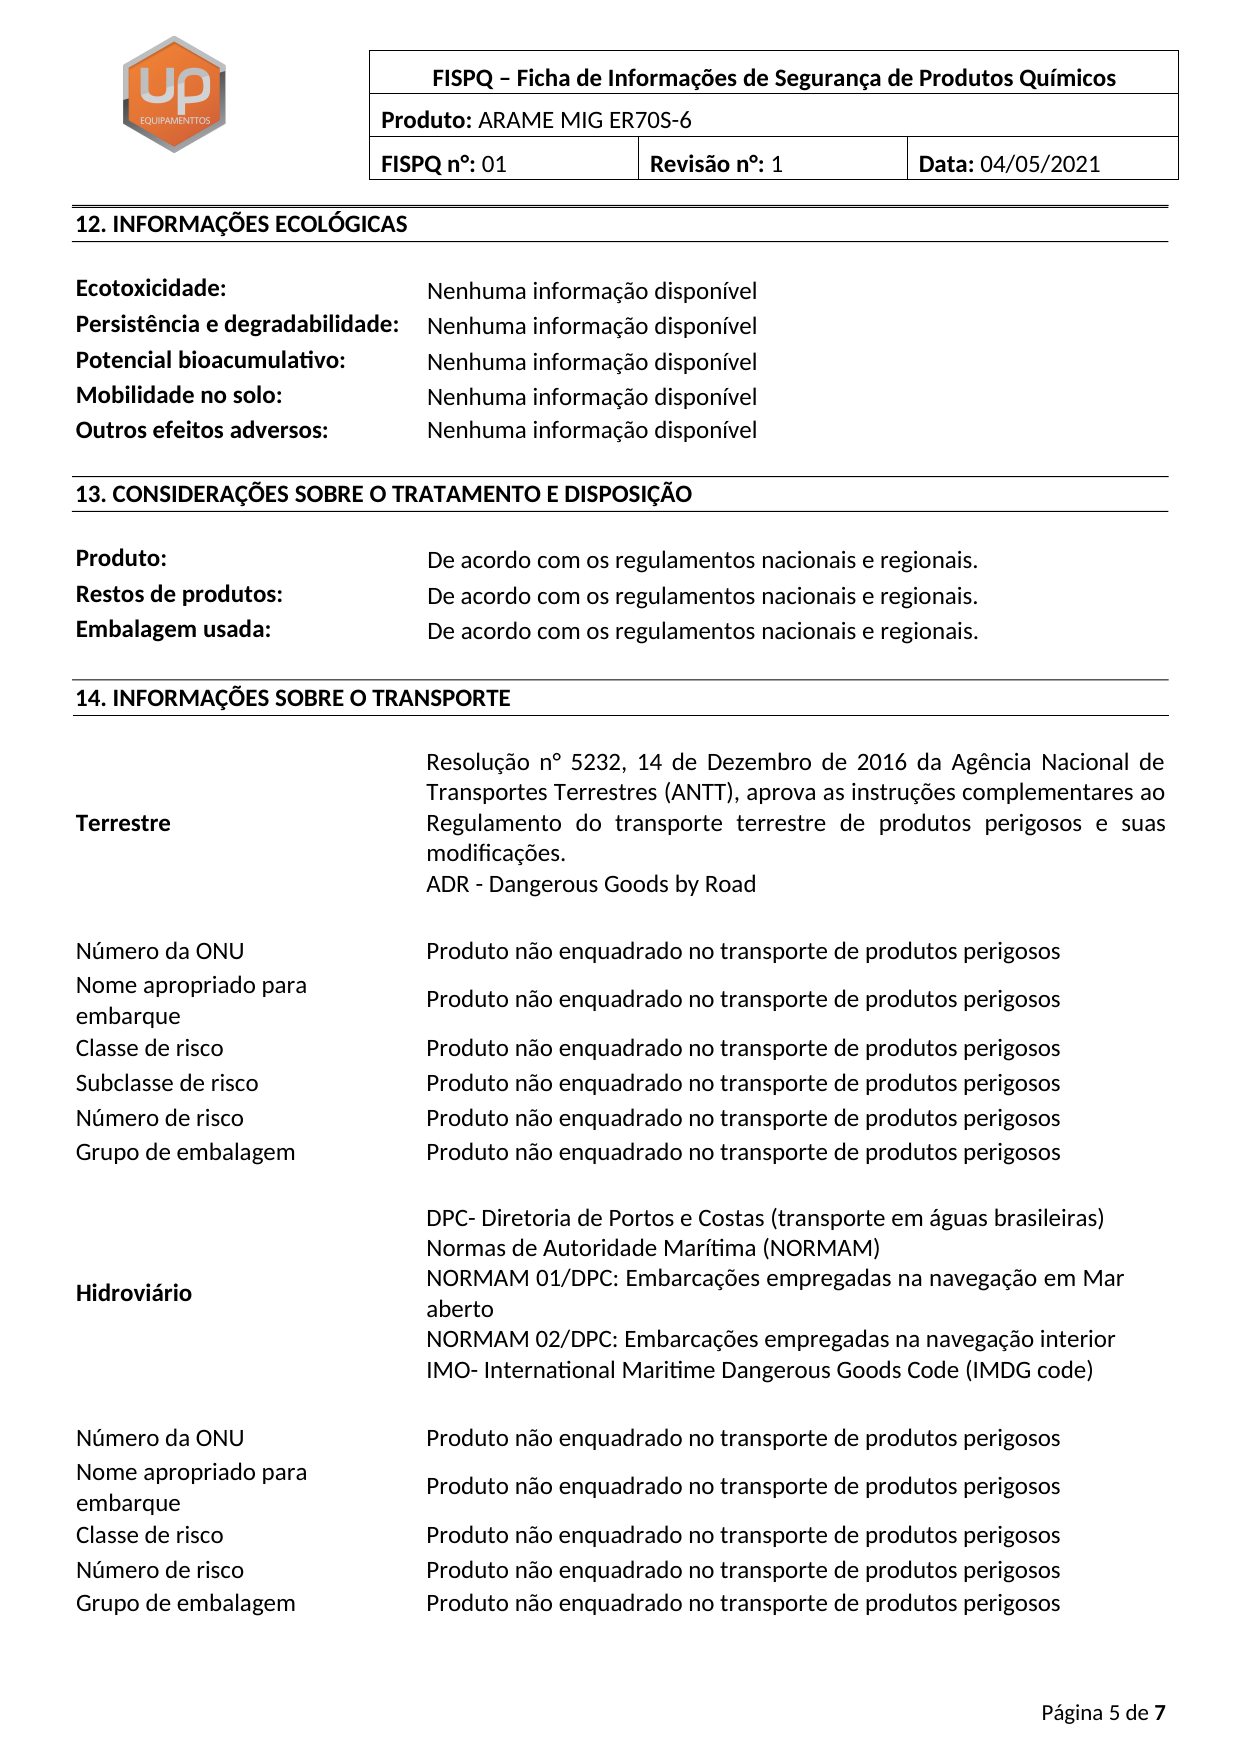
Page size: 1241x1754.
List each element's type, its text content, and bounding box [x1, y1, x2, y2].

picture [122, 36, 227, 154]
list CONSIDERAÇÕES SOBRE O TRATAMENTO E DISPOSIÇÃO [75, 478, 1196, 509]
table_cell Persistência e degradabilidade: [73, 309, 413, 344]
table_header Produto: [73, 512, 355, 579]
table_cell Produto não enquadrado no transporte de produtos perigosos [367, 1589, 1187, 1619]
table_cell Produto não enquadrado no transporte de produtos perigosos [367, 1554, 1187, 1589]
table_cell Embalagem usada: [73, 614, 355, 679]
table_cell Nenhuma informação disponível [413, 415, 778, 476]
table_header Hidroviário [55, 1206, 367, 1406]
table_cell Restos de produtos: [73, 579, 355, 614]
table_cell Produto não enquadrado no transporte de produtos perigosos [367, 1406, 1187, 1456]
table_cell De acordo com os regulamentos nacionais e regionais. [355, 614, 999, 679]
table_cell Produto não enquadrado no transporte de produtos perigosos [367, 1067, 1169, 1102]
table_cell Número da ONU [55, 1406, 367, 1456]
list INFORMAÇÕES SOBRE O TRANSPORTE [75, 682, 1196, 713]
table_cell Nome apropriado para embarque [55, 1456, 367, 1520]
table_cell Potencial bioacumulativo: [73, 345, 413, 380]
table_cell Nome apropriado para embarque [73, 970, 367, 1033]
list INFORMAÇÕES ECOLÓGICAS [75, 208, 1196, 239]
table_header Terrestre [73, 716, 367, 919]
table_header Nenhuma informação disponível [413, 243, 778, 309]
table_cell Produto não enquadrado no transporte de produtos perigosos [367, 970, 1169, 1033]
table_cell Produto não enquadrado no transporte de produtos perigosos [367, 1138, 1169, 1168]
table_cell Outros efeitos adversos: [73, 415, 413, 476]
table_header De acordo com os regulamentos nacionais e regionais. [355, 512, 999, 579]
table_cell Nenhuma informação disponível [413, 309, 778, 344]
table_cell Produto não enquadrado no transporte de produtos perigosos [367, 1033, 1169, 1067]
table_cell Grupo de embalagem [55, 1589, 367, 1619]
table_cell Subclasse de risco [73, 1067, 367, 1102]
table_header Resolução n° 5232, 14 de Dezembro de 2016 da Agência Nacional de Transportes Terrestres (ANTT), aprova as instruções complementares ao Regulamento do transporte terrestre de produtos perigosos e suas modificações. ADR - Dangerous Goods by Road [367, 716, 1169, 919]
table_cell Número de risco [55, 1554, 367, 1589]
table_cell Classe de risco [73, 1033, 367, 1067]
table_cell Nenhuma informação disponível [413, 345, 778, 380]
table_header DPC- Diretoria de Portos e Costas (transporte em águas brasileiras) Normas de Autoridade Marítima (NORMAM) NORMAM 01/DPC: Embarcações empregadas na navegação em Mar aberto NORMAM 02/DPC: Embarcações empregadas na navegação interior IMO- International Maritime Dangerous Goods Code (IMDG code) [367, 1206, 1187, 1406]
table_cell De acordo com os regulamentos nacionais e regionais. [355, 579, 999, 614]
table_cell Classe de risco [55, 1520, 367, 1554]
table_cell Produto não enquadrado no transporte de produtos perigosos [367, 1103, 1169, 1138]
table_cell Mobilidade no solo: [73, 380, 413, 415]
table_cell Produto não enquadrado no transporte de produtos perigosos [367, 1456, 1187, 1520]
table_cell Número de risco [73, 1103, 367, 1138]
table_cell Produto não enquadrado no transporte de produtos perigosos [367, 919, 1169, 969]
table_header Ecotoxicidade: [73, 243, 413, 309]
table_cell Número da ONU [73, 919, 367, 969]
table_cell Nenhuma informação disponível [413, 380, 778, 415]
table_cell Produto não enquadrado no transporte de produtos perigosos [367, 1520, 1187, 1554]
table_cell Grupo de embalagem [73, 1138, 367, 1168]
